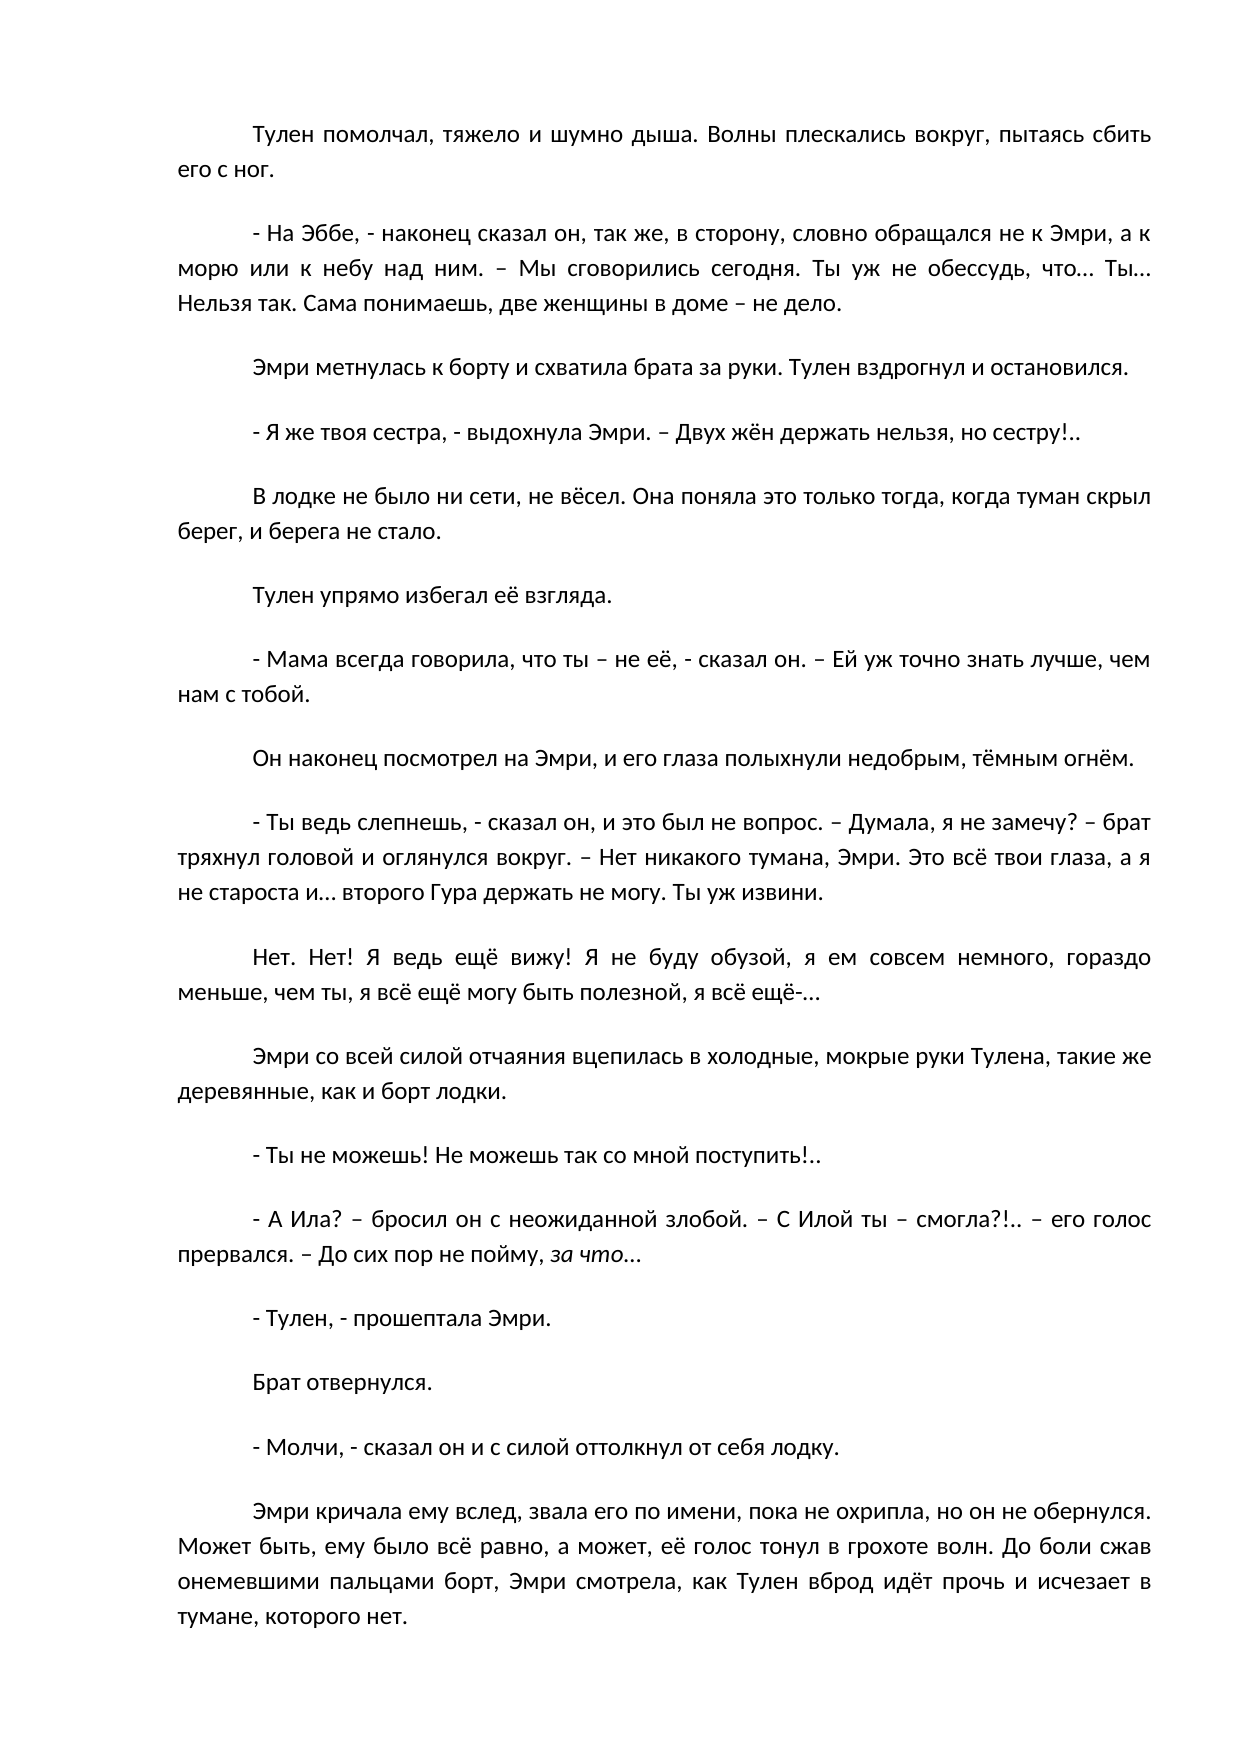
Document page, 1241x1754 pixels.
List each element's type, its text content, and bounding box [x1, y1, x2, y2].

text - Ты ведь слепнешь, - сказал он, и это был не вопрос. – Думала, я не замечу? – брат тряхнул головой и оглянулся вокруг. – Нет никакого тумана, Эмри. Это всё твои глаза, а я не староста и… второго Гура держать не могу. Ты уж извини. [177, 806, 1152, 907]
text Он наконец посмотрел на Эмри, и его глаза полыхнули недобрым, тёмным огнём. [177, 742, 1152, 773]
text Эмри метнулась к борту и схватила брата за руки. Тулен вздрогнул и остановился. [177, 351, 1152, 382]
text Эмри со всей силой отчаяния вцепилась в холодные, мокрые руки Тулена, такие же деревянные, как и борт лодки. [177, 1040, 1152, 1105]
text Тулен помолчал, тяжело и шумно дыша. Волны плескались вокруг, пытаясь сбить его с ног. [177, 118, 1152, 184]
text Эмри кричала ему вслед, звала его по имени, пока не охрипла, но он не обернулся. Может быть, ему было всё равно, а может, её голос тонул в грохоте волн. До боли сжав онемевшими пальцами борт, Эмри смотрела, как Тулен вброд идёт прочь и исчезает в тумане, которого нет. [177, 1495, 1152, 1630]
text Нет. Нет! Я ведь ещё вижу! Я не буду обузой, я ем совсем немного, гораздо меньше, чем ты, я всё ещё могу быть полезной, я всё ещё-… [177, 941, 1152, 1006]
text - А Ила? – бросил он с неожиданной злобой. – С Илой ты – смогла?!.. – его голос прервался. – До сих пор не пойму, за что… [177, 1203, 1152, 1269]
text - Я же твоя сестра, - выдохнула Эмри. – Двух жён держать нельзя, но сестру!.. [177, 416, 1152, 446]
text - Мама всегда говорила, что ты – не её, - сказал он. – Ей уж точно знать лучше, чем нам с тобой. [177, 643, 1152, 709]
text - На Эббе, - наконец сказал он, так же, в сторону, словно обращался не к Эмри, а к морю или к небу над ним. – Мы сговорились сегодня. Ты уж не обессудь, что… Ты… Нельзя так. Сама понимаешь, две женщины в доме – не дело. [177, 217, 1152, 318]
text - Молчи, - сказал он и с силой оттолкнул от себя лодку. [177, 1431, 1152, 1461]
text Брат отвернулся. [177, 1366, 1152, 1397]
text - Тулен, - прошептала Эмри. [177, 1302, 1152, 1333]
text - Ты не можешь! Не можешь так со мной поступить!.. [177, 1139, 1152, 1169]
text В лодке не было ни сети, не вёсел. Она поняла это только тогда, когда туман скрыл берег, и берега не стало. [177, 480, 1152, 545]
text Тулен упрямо избегал её взгляда. [177, 579, 1152, 609]
